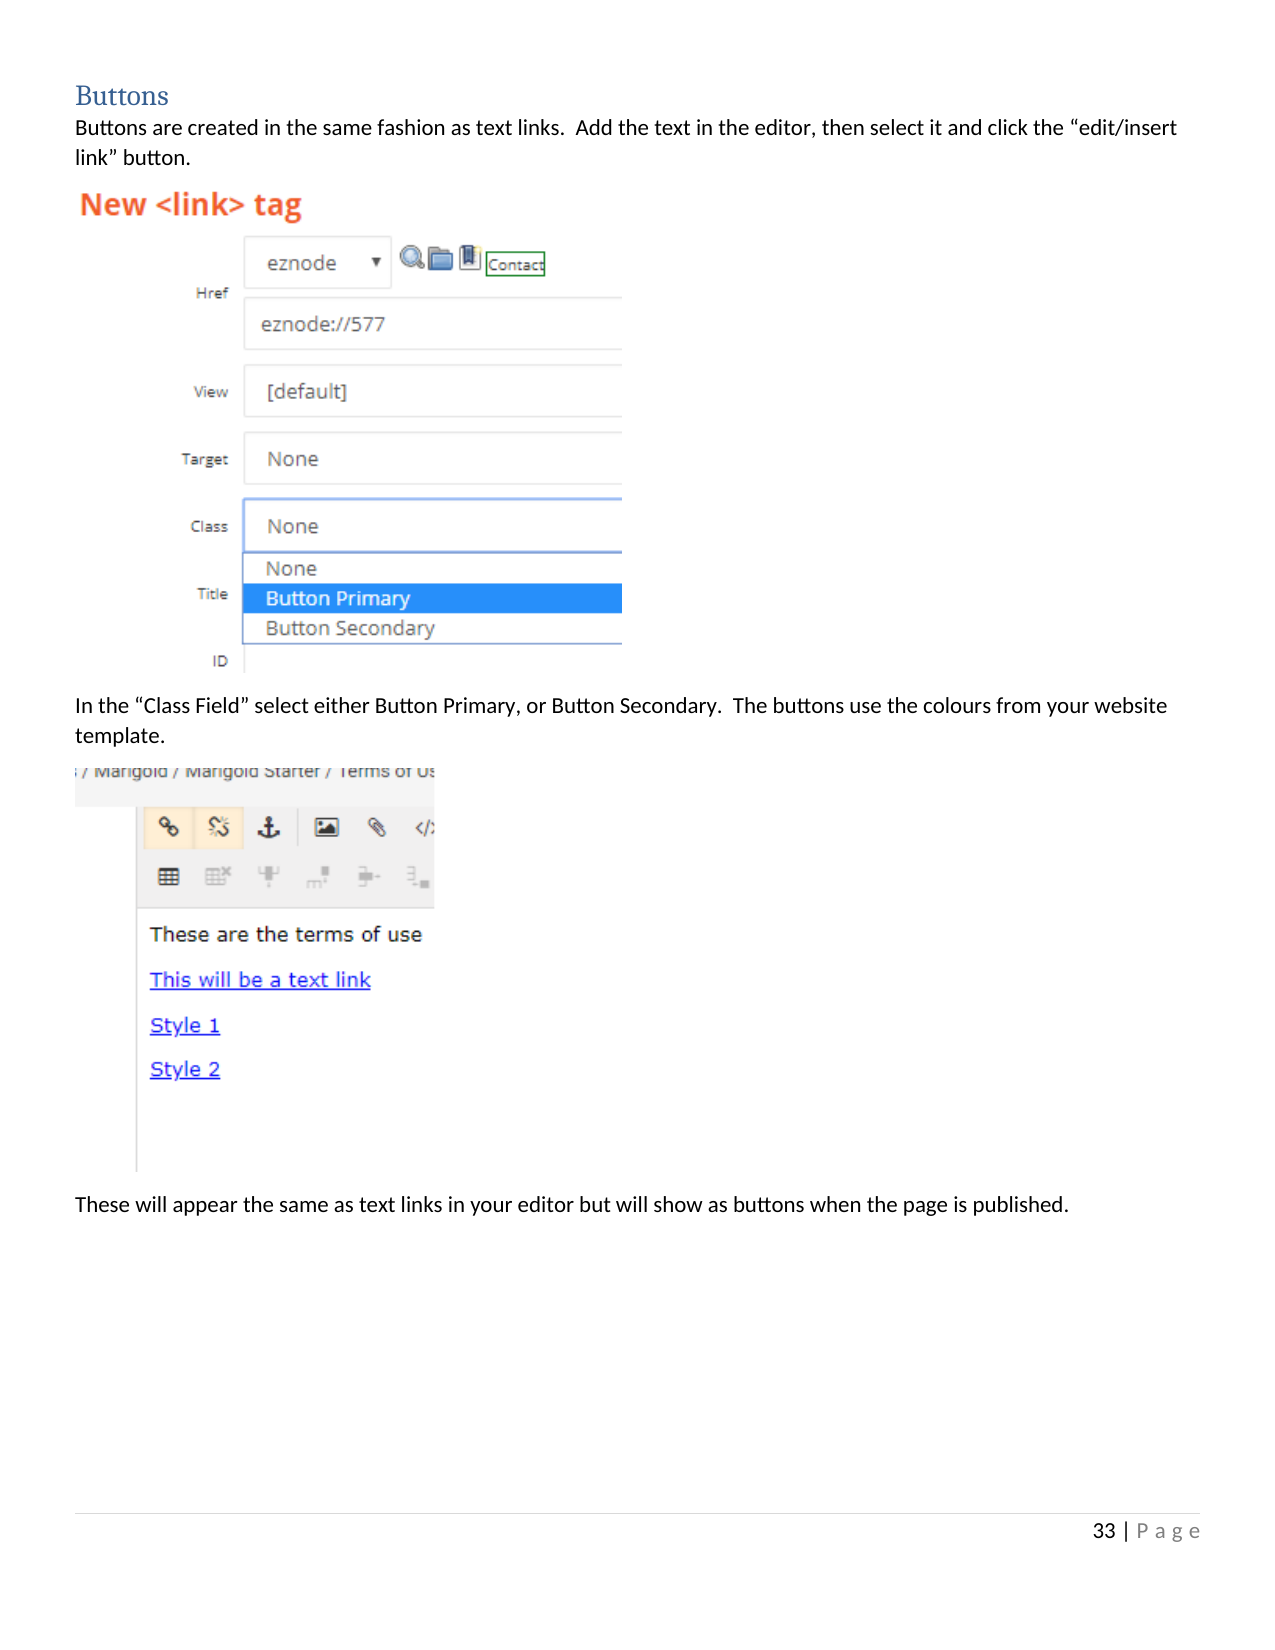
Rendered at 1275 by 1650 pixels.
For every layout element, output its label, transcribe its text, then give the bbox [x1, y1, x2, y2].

text In the “Class Field” select either Button Primary, or Button Secondary. The buttons use the colours from your website template. [75, 691, 1200, 750]
picture [75, 189, 622, 673]
subtitle Buttons [75, 79, 1200, 113]
text Buttons are created in the same fashion as text links. Add the text in the editor, then select it and click the “edit/insert link” button. [75, 113, 1200, 171]
text These will appear the same as text links in your editor but will show as buttons when the page is published. [75, 1191, 1200, 1218]
picture [75, 768, 435, 1172]
